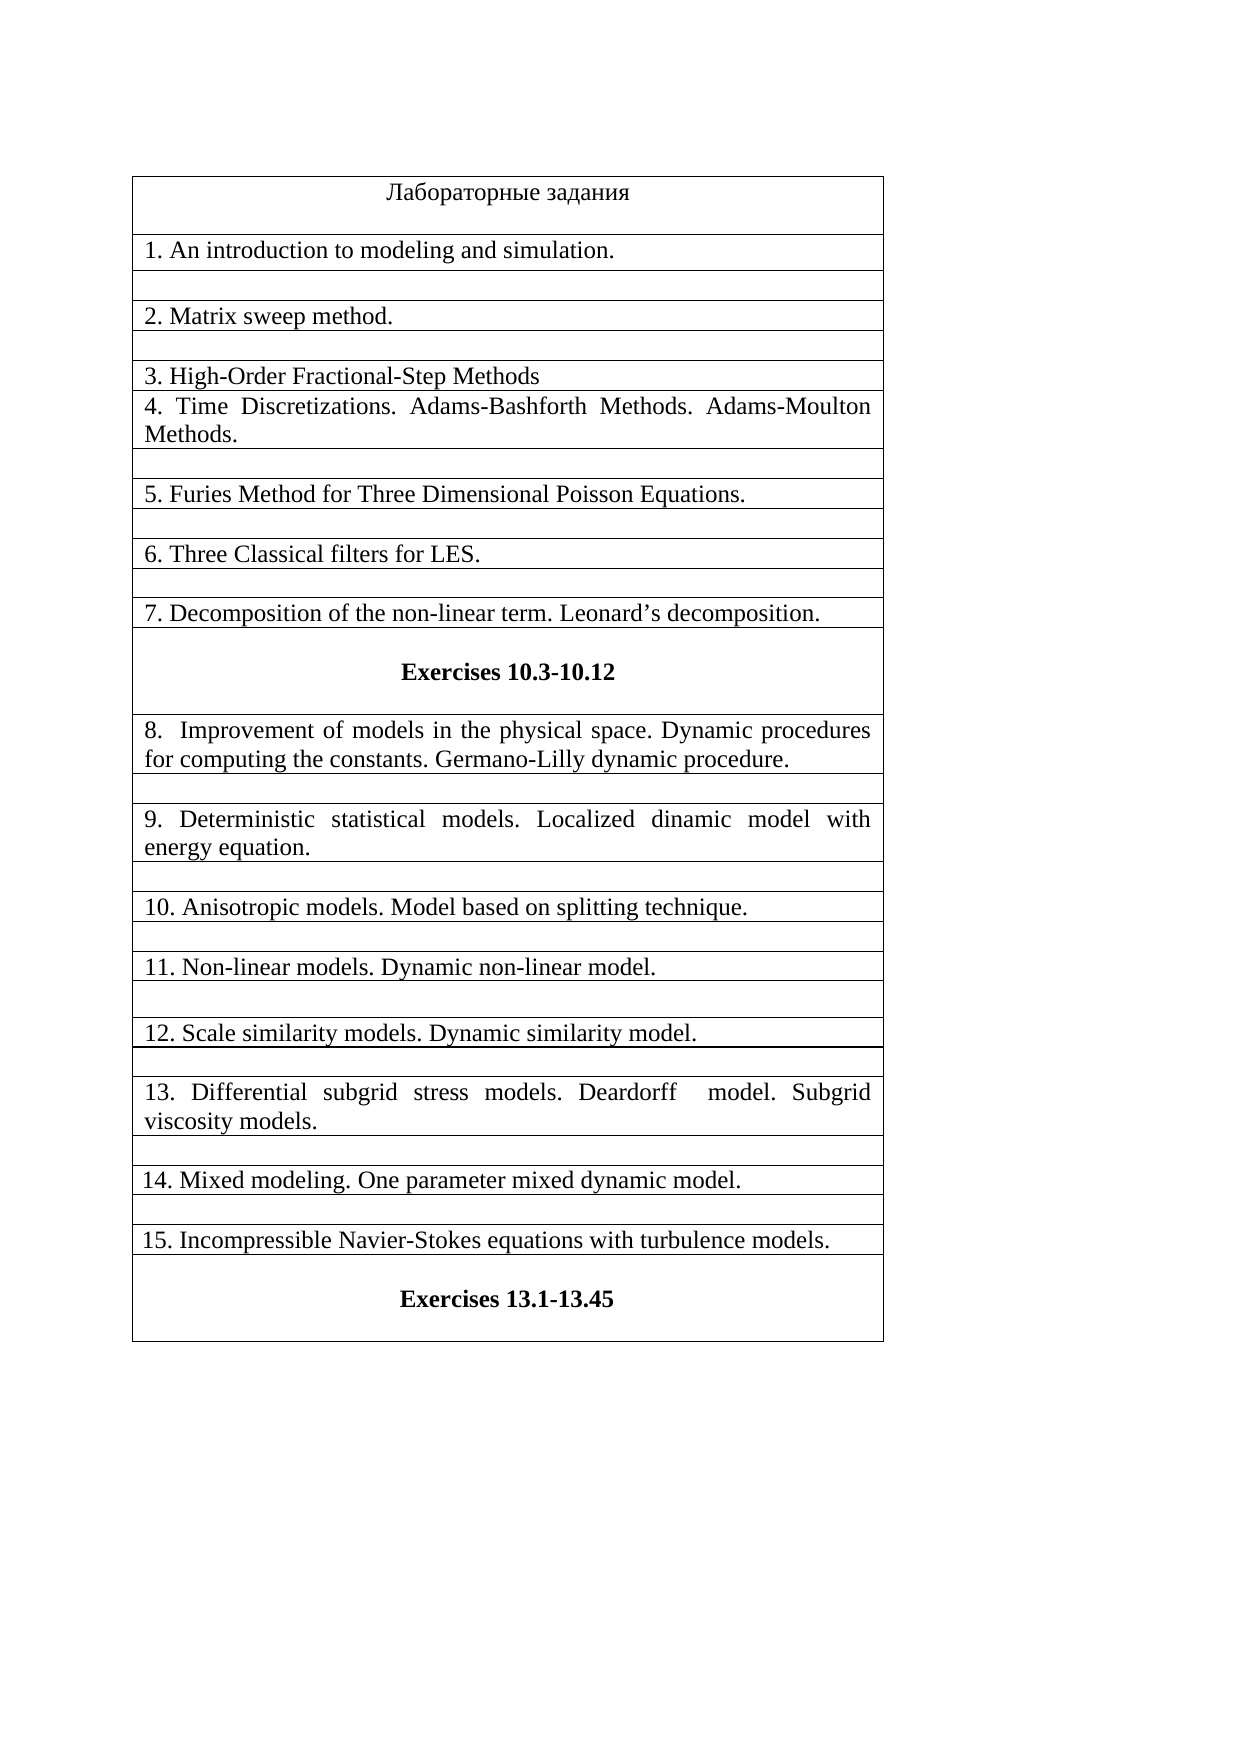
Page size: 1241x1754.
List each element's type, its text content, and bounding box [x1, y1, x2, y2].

table_cell [133, 1136, 883, 1164]
table_cell 15. Incompressible Navier-Stokes equations with turbulence models. [133, 1225, 883, 1254]
table_cell 7. Decomposition of the non-linear term. Leonard’s decomposition. [133, 598, 883, 627]
table_cell [133, 1048, 883, 1076]
table_cell 2. Matrix sweep method. [133, 301, 883, 330]
table_cell 4. Time Discretizations. Adams-Bashforth Methods. Adams-Moulton Methods. [133, 391, 883, 448]
table_cell 8. Improvement of models in the physical space. Dynamic procedures for computing the constants. Germano-Lilly dynamic procedure. [133, 715, 883, 773]
table_cell 10. Anisotropic models. Model based on splitting technique. [133, 892, 883, 921]
table_cell [133, 569, 883, 597]
table_cell 1. An introduction to modeling and simulation. [133, 235, 883, 270]
table_cell 5. Furies Method for Three Dimensional Poisson Equations. [133, 479, 883, 508]
table_cell 9. Deterministic statistical models. Localized dinamic model with energy equation. [133, 804, 883, 861]
table_cell 14. Mixed modeling. One parameter mixed dynamic model. [133, 1166, 883, 1194]
table_cell Exercises 10.3-10.12 [133, 628, 883, 714]
table_cell 13. Differential subgrid stress models. Deardorff model. Subgrid viscosity models. [133, 1077, 883, 1135]
table_cell [133, 862, 883, 891]
table_cell [133, 449, 883, 478]
table_cell [133, 1195, 883, 1224]
table_cell 11. Non-linear models. Dynamic non-linear model. [133, 952, 883, 980]
table_cell [133, 981, 883, 1017]
table_cell [133, 922, 883, 951]
table_cell [133, 271, 883, 300]
table_header Лабораторные задания [133, 177, 883, 234]
table_cell Exercises 13.1-13.45 [133, 1255, 883, 1341]
table_cell 3. High-Order Fractional-Step Methods [133, 361, 883, 390]
table_cell [133, 331, 883, 360]
table_cell [133, 774, 883, 803]
table_cell [133, 509, 883, 538]
table_cell 12. Scale similarity models. Dynamic similarity model. [133, 1018, 883, 1046]
table_cell 6. Three Classical filters for LES. [133, 539, 883, 567]
